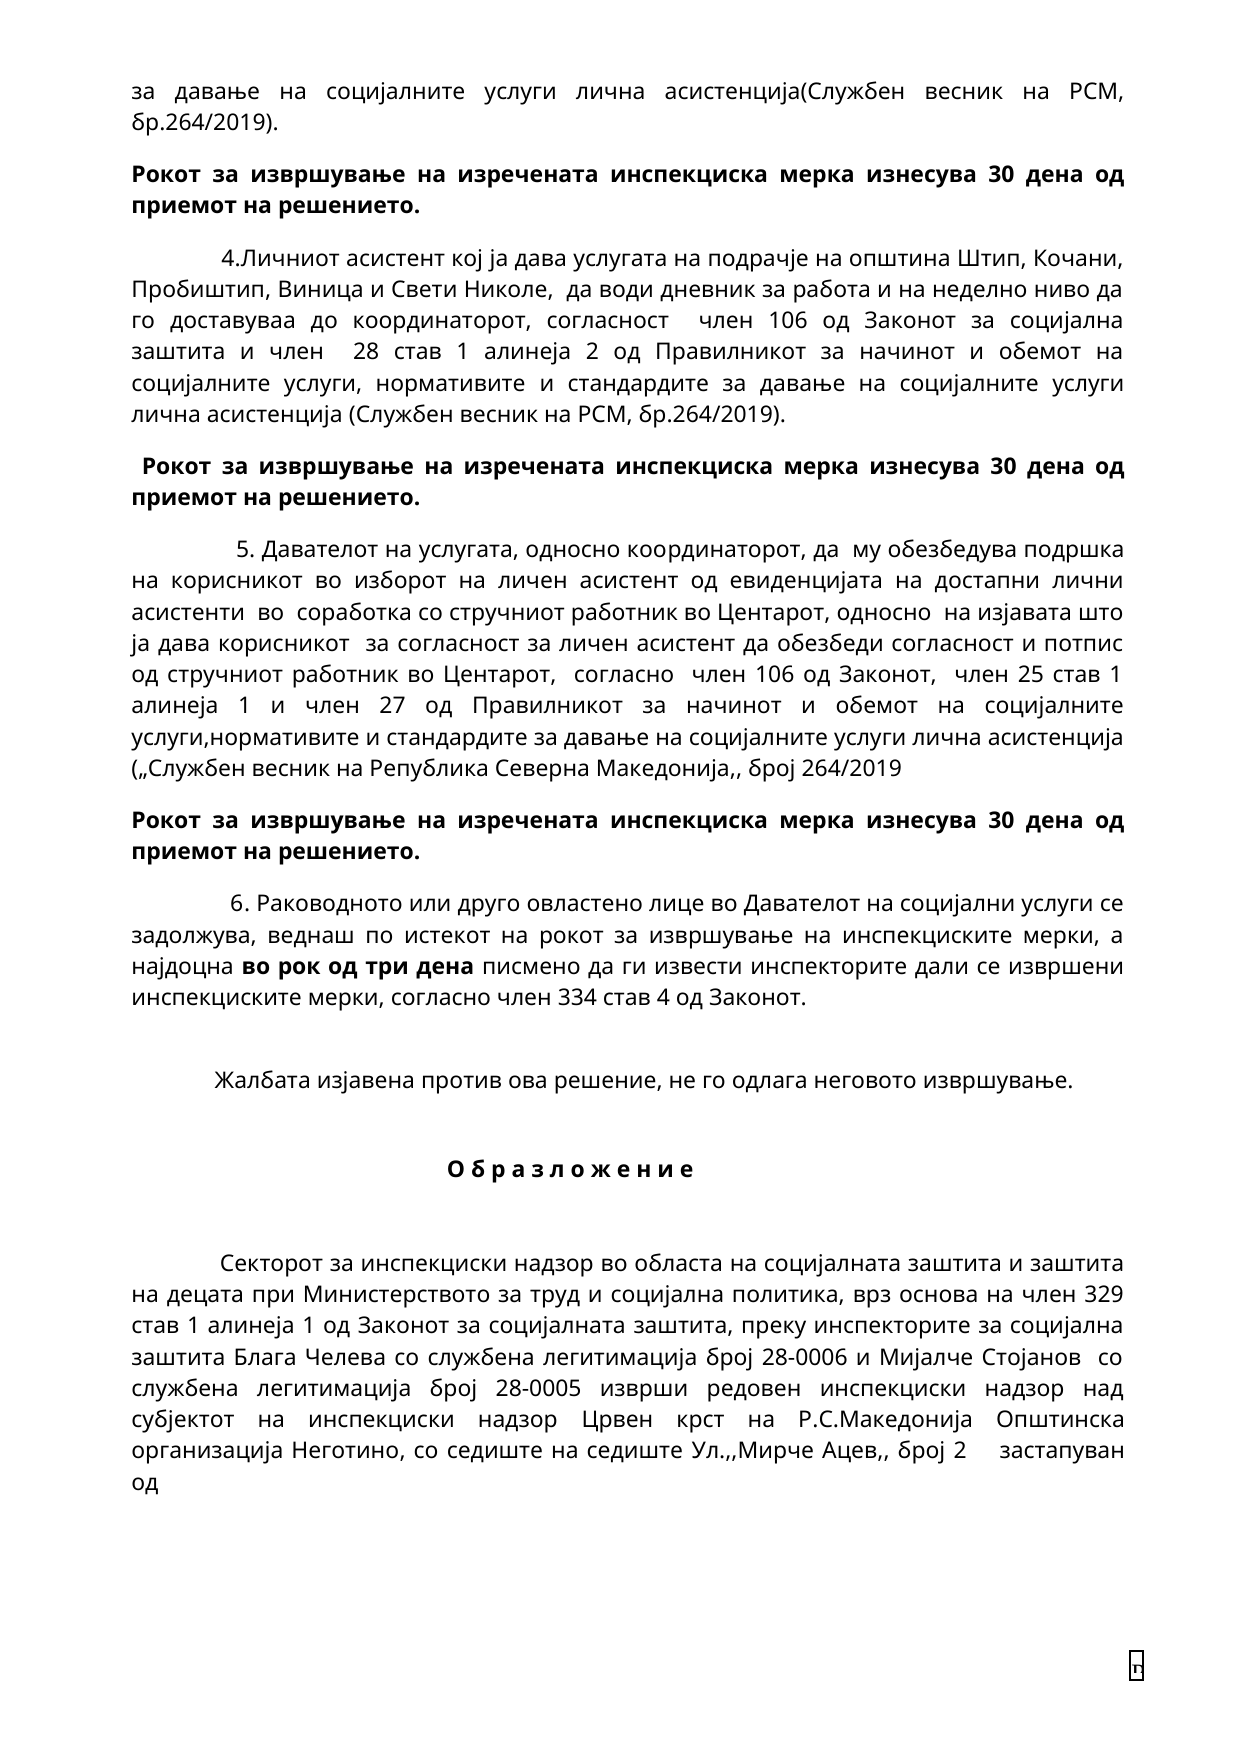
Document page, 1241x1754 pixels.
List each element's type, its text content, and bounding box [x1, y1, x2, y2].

text 5. Давателот на услугата, односно координаторот, да му обезбедува подршка на корисникот во изборот на личен асистент од евиденцијата на достапни лични асистенти во соработка со стручниот работник во Центарот, односно на изјавата што ја дава корисникот за согласност за личен асистент да обезбеди согласност и потпис од стручниот работник во Центарот, согласно член 106 од Законот, член 25 став 1 алинеја 1 и член 27 од Правилникот за начинот и обемот на социјалните услуги,нормативите и стандардите за давање на социјалните услуги лична асистенција („Службен весник на Република Северна Македонија,, број 264/2019 [131, 533, 1125, 783]
text Рокот за извршување на изречената инспекциска мерка изнесува 30 дена од приемот на решението. [131, 158, 1125, 221]
text Жалбата изјавена против ова решение, не го одлага неговото извршување. [131, 1064, 1112, 1096]
text О б р а з л о ж е н и е [131, 1153, 1112, 1184]
text Рокот за извршување на изречената инспекциска мерка изнесува 30 дена од приемот на решението. [131, 450, 1125, 512]
text 6. Раководното или друго овластено лице во Давателот на социјални услуги се задолжува, веднаш по истекот на рокот за извршување на инспекциските мерки, а најдоцна во рок од три дена писмено да ги извести инспекторите дали се извршени инспекциските мерки, согласно член 334 став 4 од Законот. [131, 887, 1125, 1012]
text 4.Личниот асистент кој ја дава услугата на подрачје на општина Штип, Кочани, Пробиштип, Виница и Свети Николе, да води дневник за работа и на неделно ниво да го доставуваа до координаторот, согласност член 106 од Законот за социјална заштита и член 28 став 1 алинеја 2 од Правилникот за начинот и обемот на социјалните услуги, нормативите и стандардите за давање на социјалните услуги лична асистенција (Службен весник на РСМ, бр.264/2019). [131, 242, 1125, 429]
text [131, 75, 1125, 137]
text Секторот за инспекциски надзор во областа на социјалната заштита и заштита на децата при Министерството за труд и социјална политика, врз основа на член 329 став 1 алинеја 1 од Законот за социјалната заштита, преку инспекторите за социјална заштита Блага Челева со службена легитимација број 28-0006 и Мијалче Стојанов со службена легитимација број 28-0005 изврши редовен инспекциски надзор над субјектот на инспекциски надзор Црвен крст на Р.С.Македонија Општинска организација Неготино, со седиште на седиште Ул.,,Мирче Ацев,, број 2 застапуван од [131, 1247, 1125, 1497]
text Рокот за извршување на изречената инспекциска мерка изнесува 30 дена од приемот на решението. [131, 804, 1125, 867]
